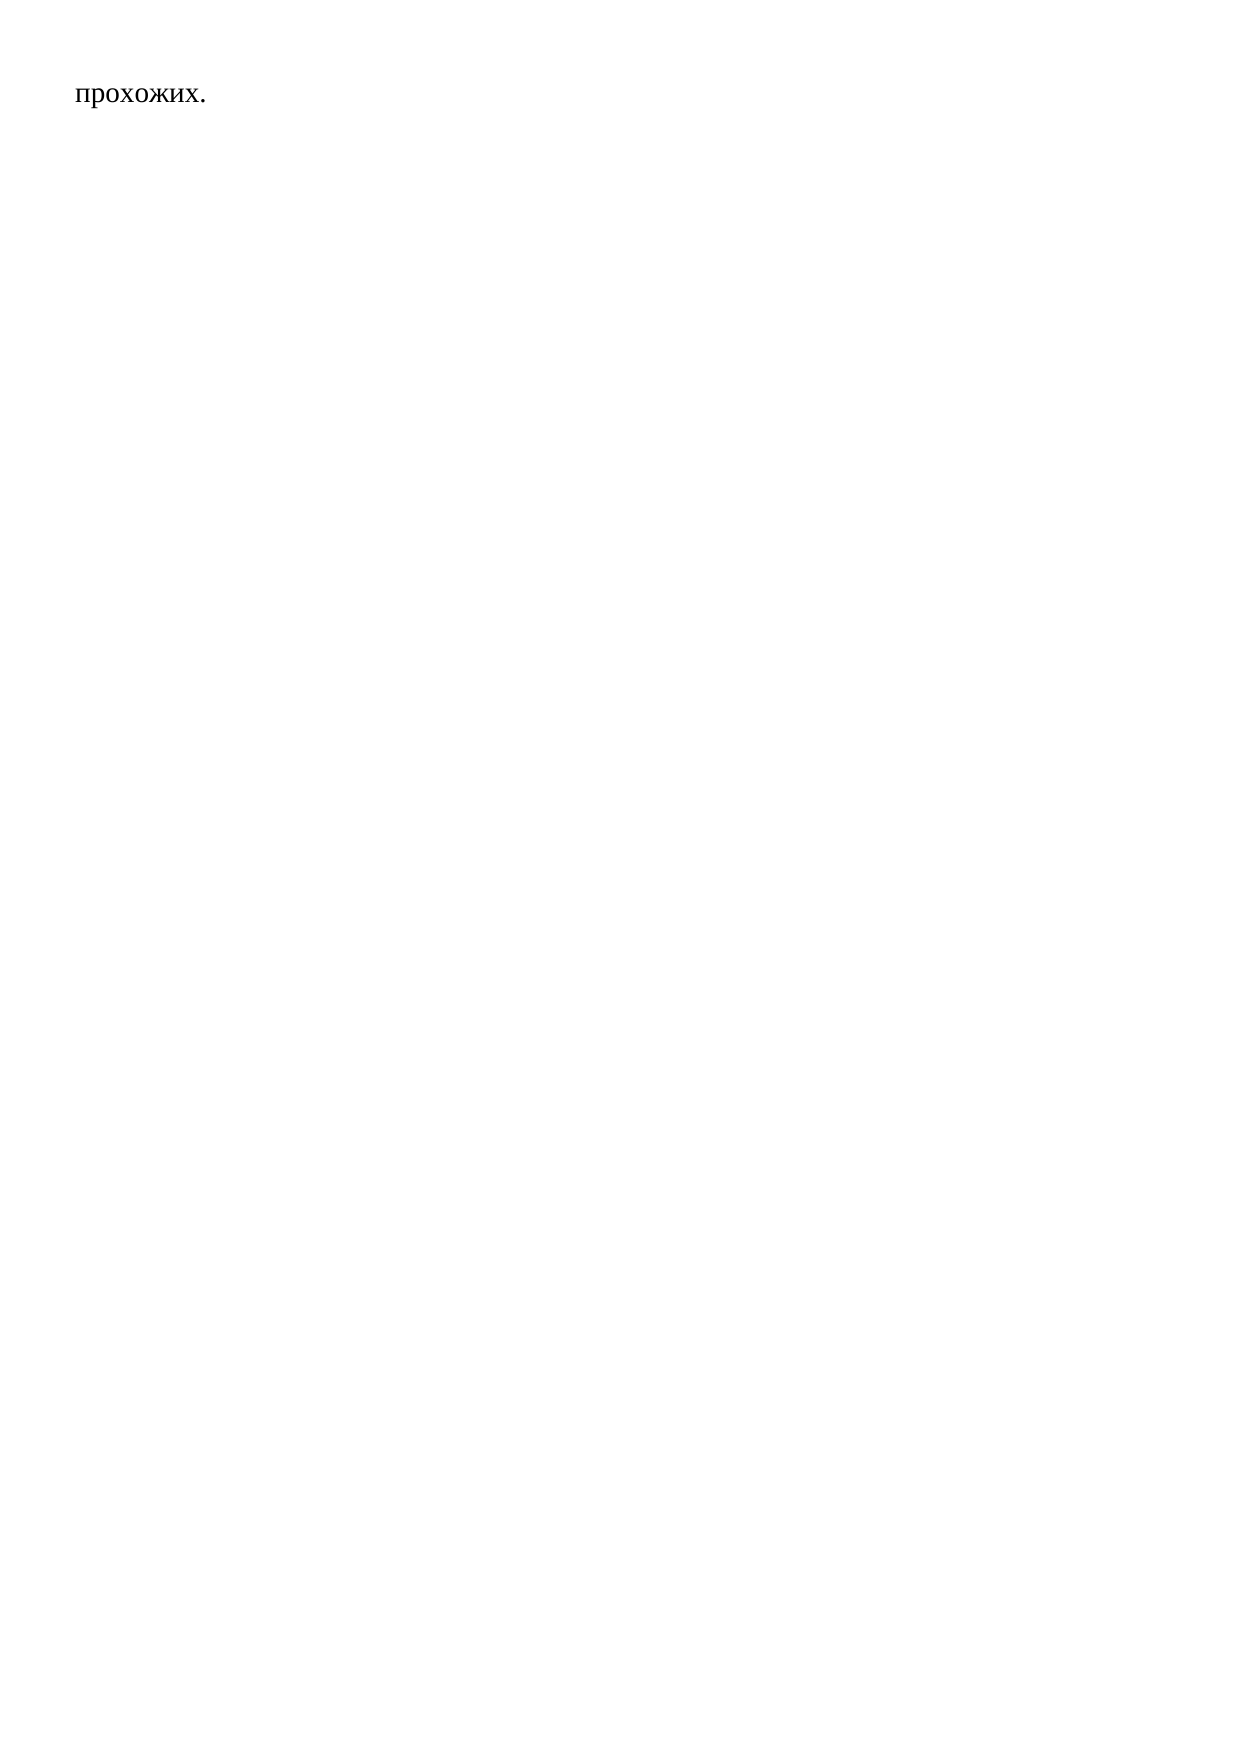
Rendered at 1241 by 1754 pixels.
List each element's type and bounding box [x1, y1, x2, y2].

text [75, 75, 1165, 145]
